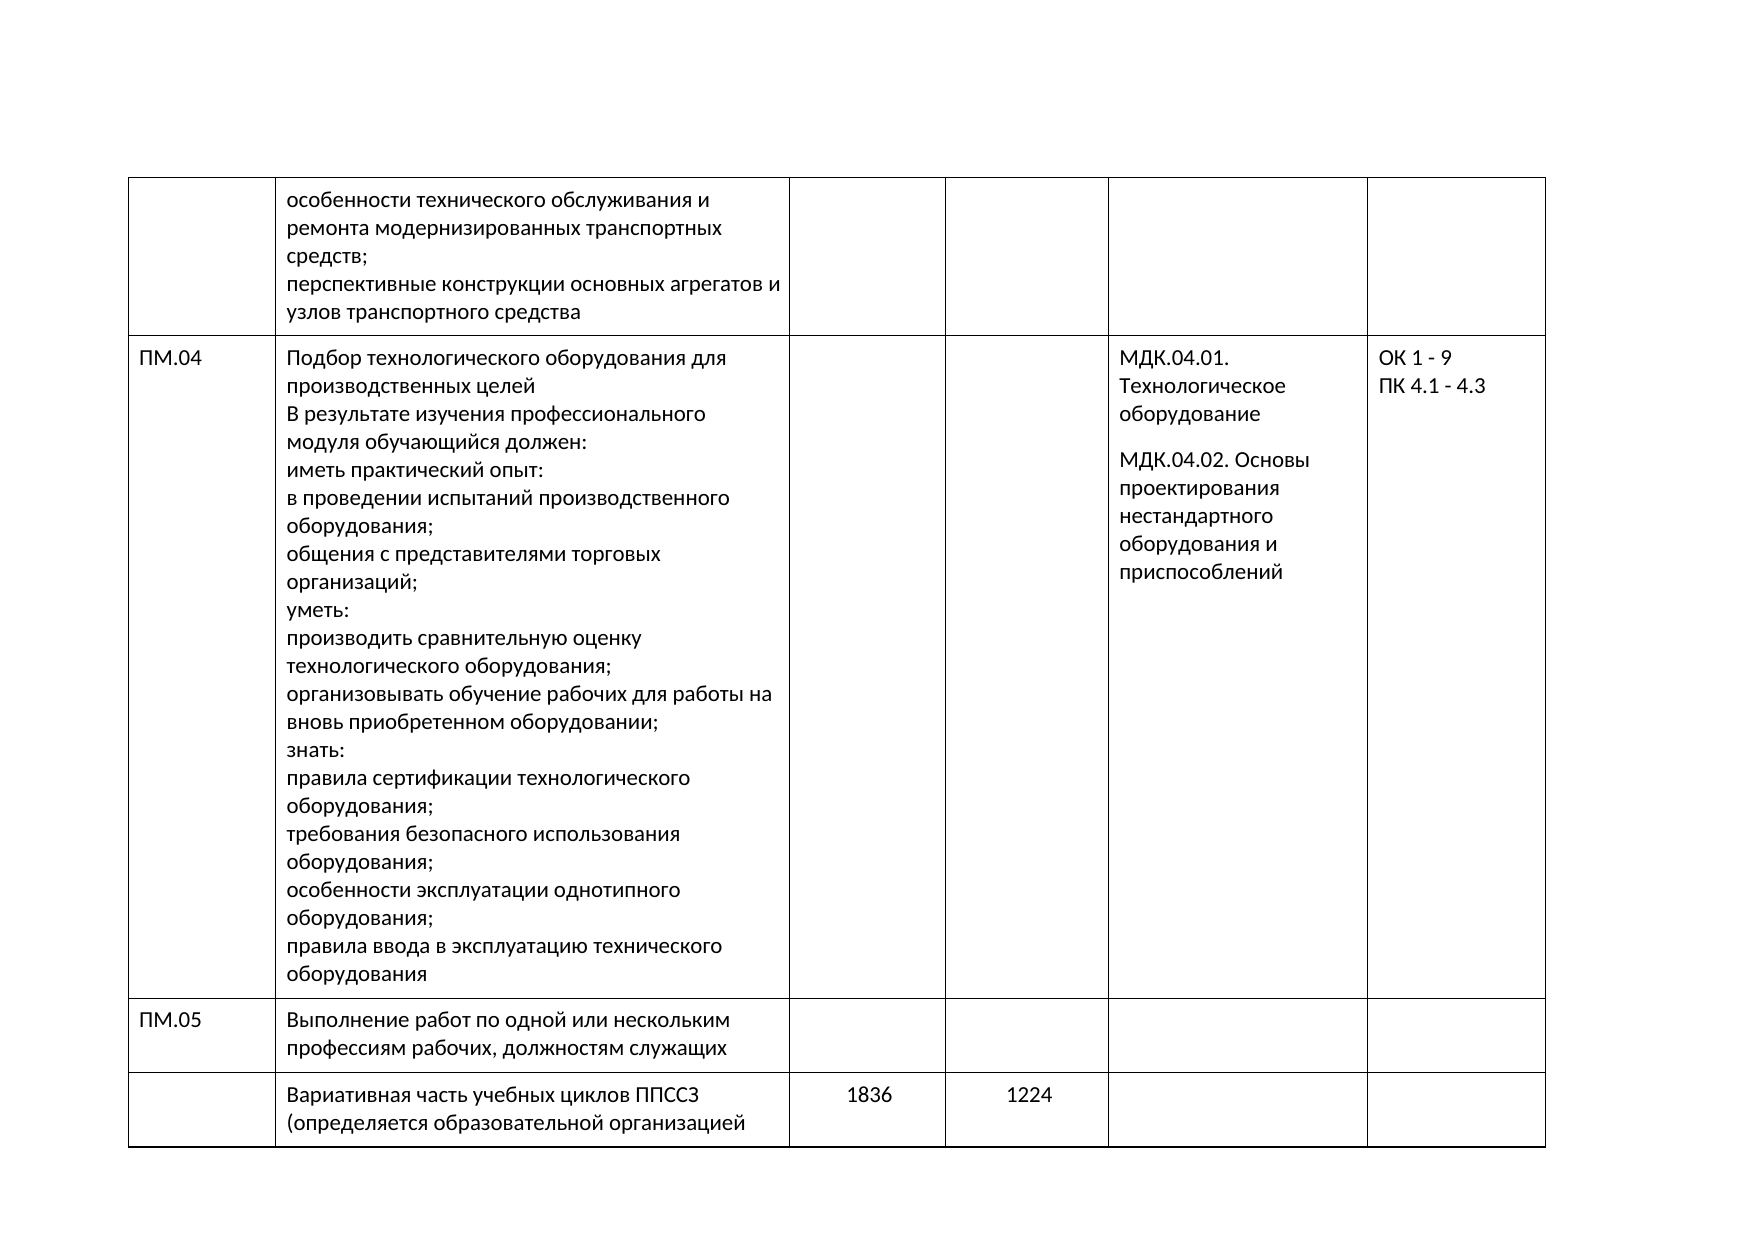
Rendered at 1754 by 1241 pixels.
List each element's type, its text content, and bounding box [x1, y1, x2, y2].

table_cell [1109, 178, 1367, 335]
table_cell 1836 [790, 1073, 945, 1146]
table_cell [129, 1073, 275, 1146]
table_cell ПМ.05 [129, 999, 275, 1072]
table_cell ОК 1 - 9 ПК 4.1 - 4.3 [1368, 336, 1545, 998]
table_cell Выполнение работ по одной или нескольким профессиям рабочих, должностям служащих [276, 999, 789, 1072]
table_cell ПМ.04 [129, 336, 275, 998]
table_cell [276, 1073, 789, 1146]
table_cell [1109, 1073, 1367, 1146]
table_cell [946, 336, 1108, 998]
table_cell [1368, 999, 1545, 1072]
table_cell [1109, 999, 1367, 1072]
table_cell [790, 999, 945, 1072]
table_cell [1368, 1073, 1545, 1146]
table_cell [790, 336, 945, 998]
table_cell МДК.04.02. Основы проектирования нестандартного оборудования и приспособлений [1109, 438, 1367, 998]
table_cell Подбор технологического оборудования для производственных целей В результате изучения профессионального модуля обучающийся должен: иметь практический опыт: в проведении испытаний производственного оборудования; общения с представителями торговых организаций; уметь: производить сравнительную оценку технологического оборудования; организовывать обучение рабочих для работы на вновь приобретенном оборудовании; знать: правила сертификации технологического оборудования; требования безопасного использования оборудования; особенности эксплуатации однотипного оборудования; правила ввода в эксплуатацию технического оборудования [276, 336, 789, 998]
table_cell МДК.04.01. Технологическое оборудование [1109, 336, 1367, 438]
table_cell [946, 999, 1108, 1072]
table_cell 1224 [946, 1073, 1108, 1146]
